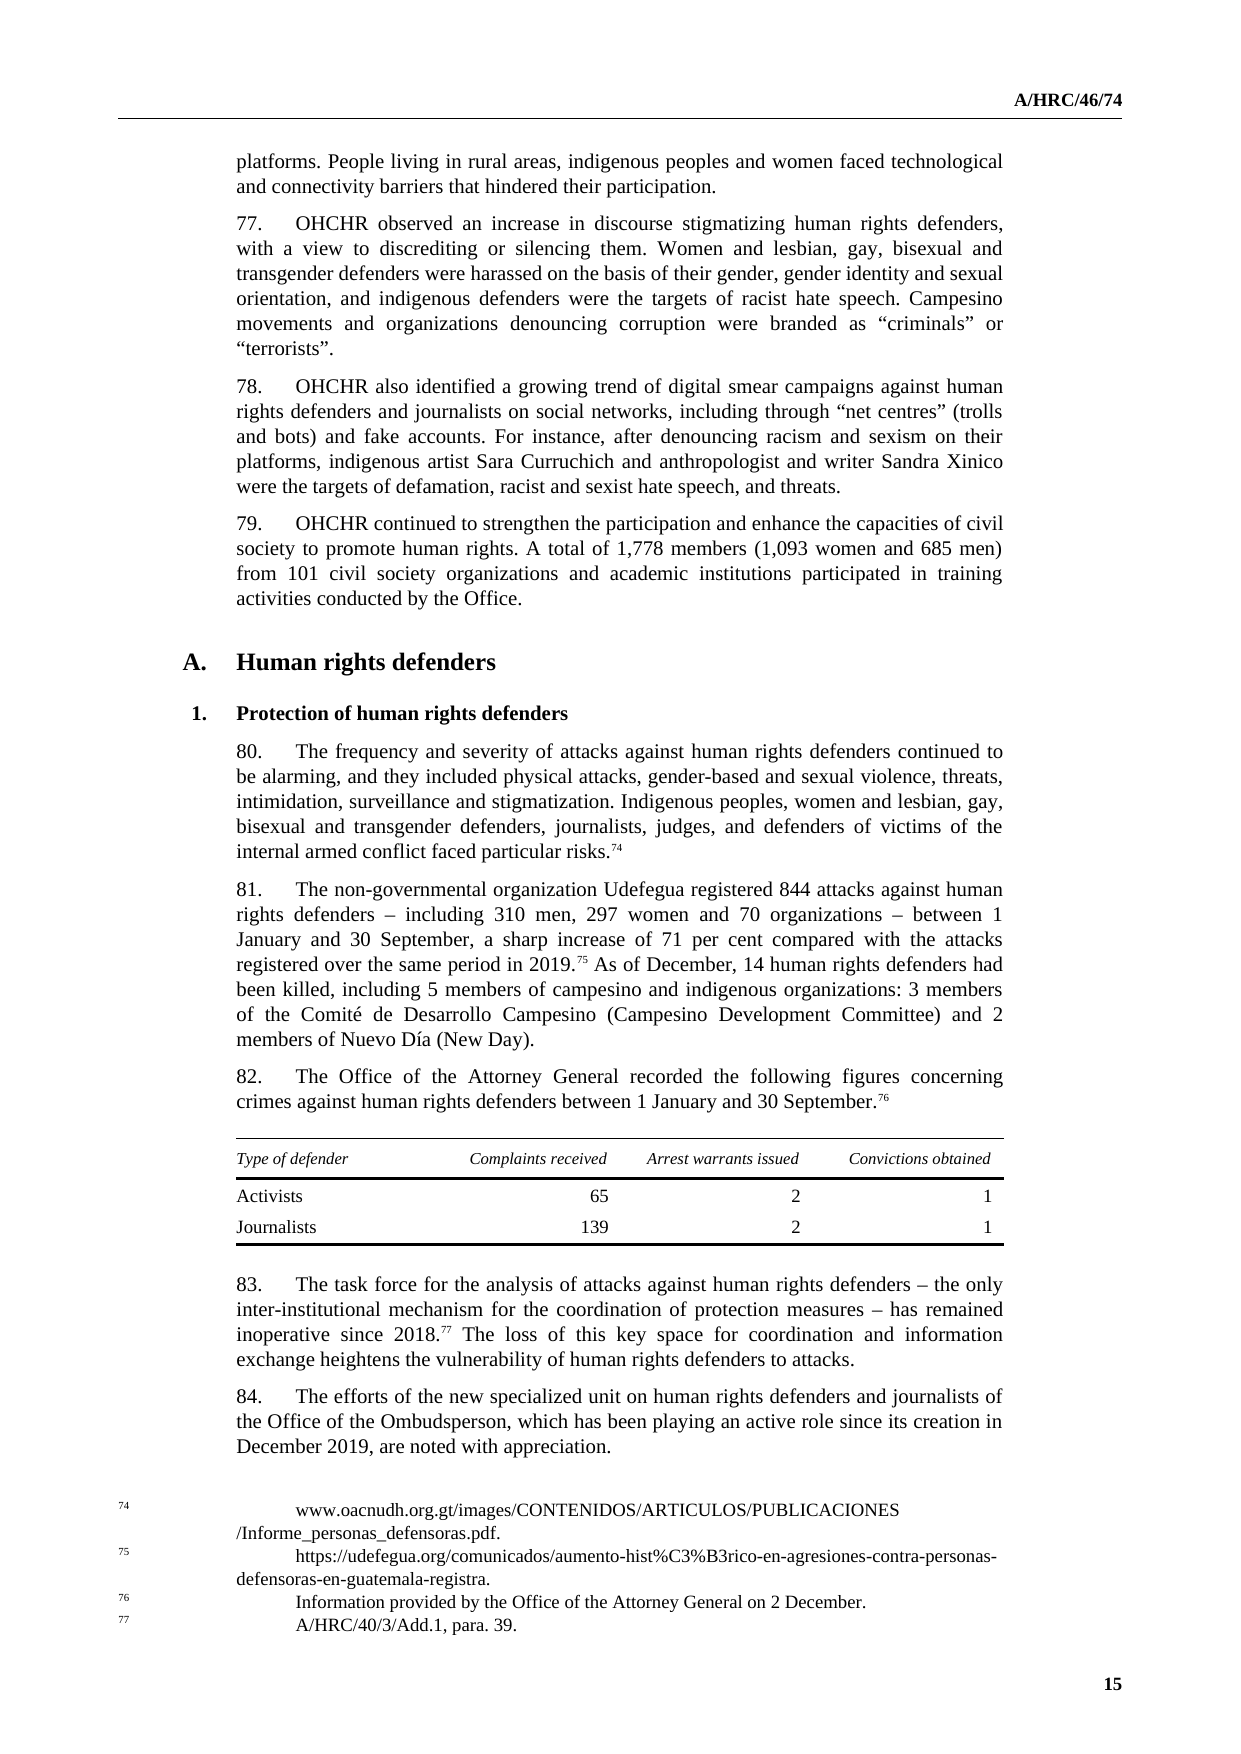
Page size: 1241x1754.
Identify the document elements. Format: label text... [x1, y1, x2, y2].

table_cell Journalists [236, 1211, 428, 1242]
table_header Complaints received [428, 1139, 620, 1177]
table_cell 1 [812, 1211, 1004, 1242]
text 84. The efforts of the new specialized unit on human rights defenders and journalists of the Office of the Ombudsperson, which has been playing an active role since its creation in December 2019, are noted with appreciation. [236, 1383, 1004, 1458]
table_cell 2 [620, 1211, 812, 1242]
text 81. The non-governmental organization Udefegua registered 844 attacks against human rights defenders – including 310 men, 297 women and 70 organizations – between 1 January and 30 September, a sharp increase of 71 per cent compared with the attacks registered over the same period in 2019. As of December, 14 human rights defenders had been killed, including 5 members of campesino and indigenous organizations: 3 members of the Comité de Desarrollo Campesino (Campesino Development Committee) and 2 members of Nuevo Día (New Day). [236, 876, 1004, 1051]
text 79. OHCHR continued to strengthen the participation and enhance the capacities of civil society to promote human rights. A total of 1,778 members (1,093 women and 685 men) from 101 civil society organizations and academic institutions participated in training activities conducted by the Office. [236, 510, 1004, 610]
table_cell Activists [236, 1180, 428, 1211]
text A. Human rights defenders [118, 648, 1004, 676]
table_header Arrest warrants issued [620, 1139, 812, 1177]
text 77. OHCHR observed an increase in discourse stigmatizing human rights defenders, with a view to discrediting or silencing them. Women and lesbian, gay, bisexual and transgender defenders were harassed on the basis of their gender, gender identity and sexual orientation, and indigenous defenders were the targets of racist hate speech. Campesino movements and organizations denouncing corruption were branded as “criminals” or “terrorists”. [236, 210, 1004, 360]
text 1. Protection of human rights defenders [118, 701, 1004, 726]
table_cell 65 [428, 1180, 620, 1211]
table_cell 139 [428, 1211, 620, 1242]
table_cell 1 [812, 1180, 1004, 1211]
table_header Type of defender [236, 1139, 428, 1177]
table_cell 2 [620, 1180, 812, 1211]
text 78. OHCHR also identified a growing trend of digital smear campaigns against human rights defenders and journalists on social networks, including through “net centres” (trolls and bots) and fake accounts. For instance, after denouncing racism and sexism on their platforms, indigenous artist Sara Curruchich and anthropologist and writer Sandra Xinico were the targets of defamation, racist and sexist hate speech, and threats. [236, 373, 1004, 498]
table_header Convictions obtained [812, 1139, 1004, 1177]
text 82. The Office of the Attorney General recorded the following figures concerning crimes against human rights defenders between 1 January and 30 September. [236, 1063, 1004, 1113]
text 80. The frequency and severity of attacks against human rights defenders continued to be alarming, and they included physical attacks, gender-based and sexual violence, threats, intimidation, surveillance and stigmatization. Indigenous peoples, women and lesbian, gay, bisexual and transgender defenders, journalists, judges, and defenders of victims of the internal armed conflict faced particular risks. [236, 738, 1004, 863]
text 83. The task force for the analysis of attacks against human rights defenders – the only inter-institutional mechanism for the coordination of protection measures – has remained inoperative since 2018. The loss of this key space for coordination and information exchange heightens the vulnerability of human rights defenders to attacks. [236, 1271, 1004, 1371]
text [236, 148, 1004, 198]
